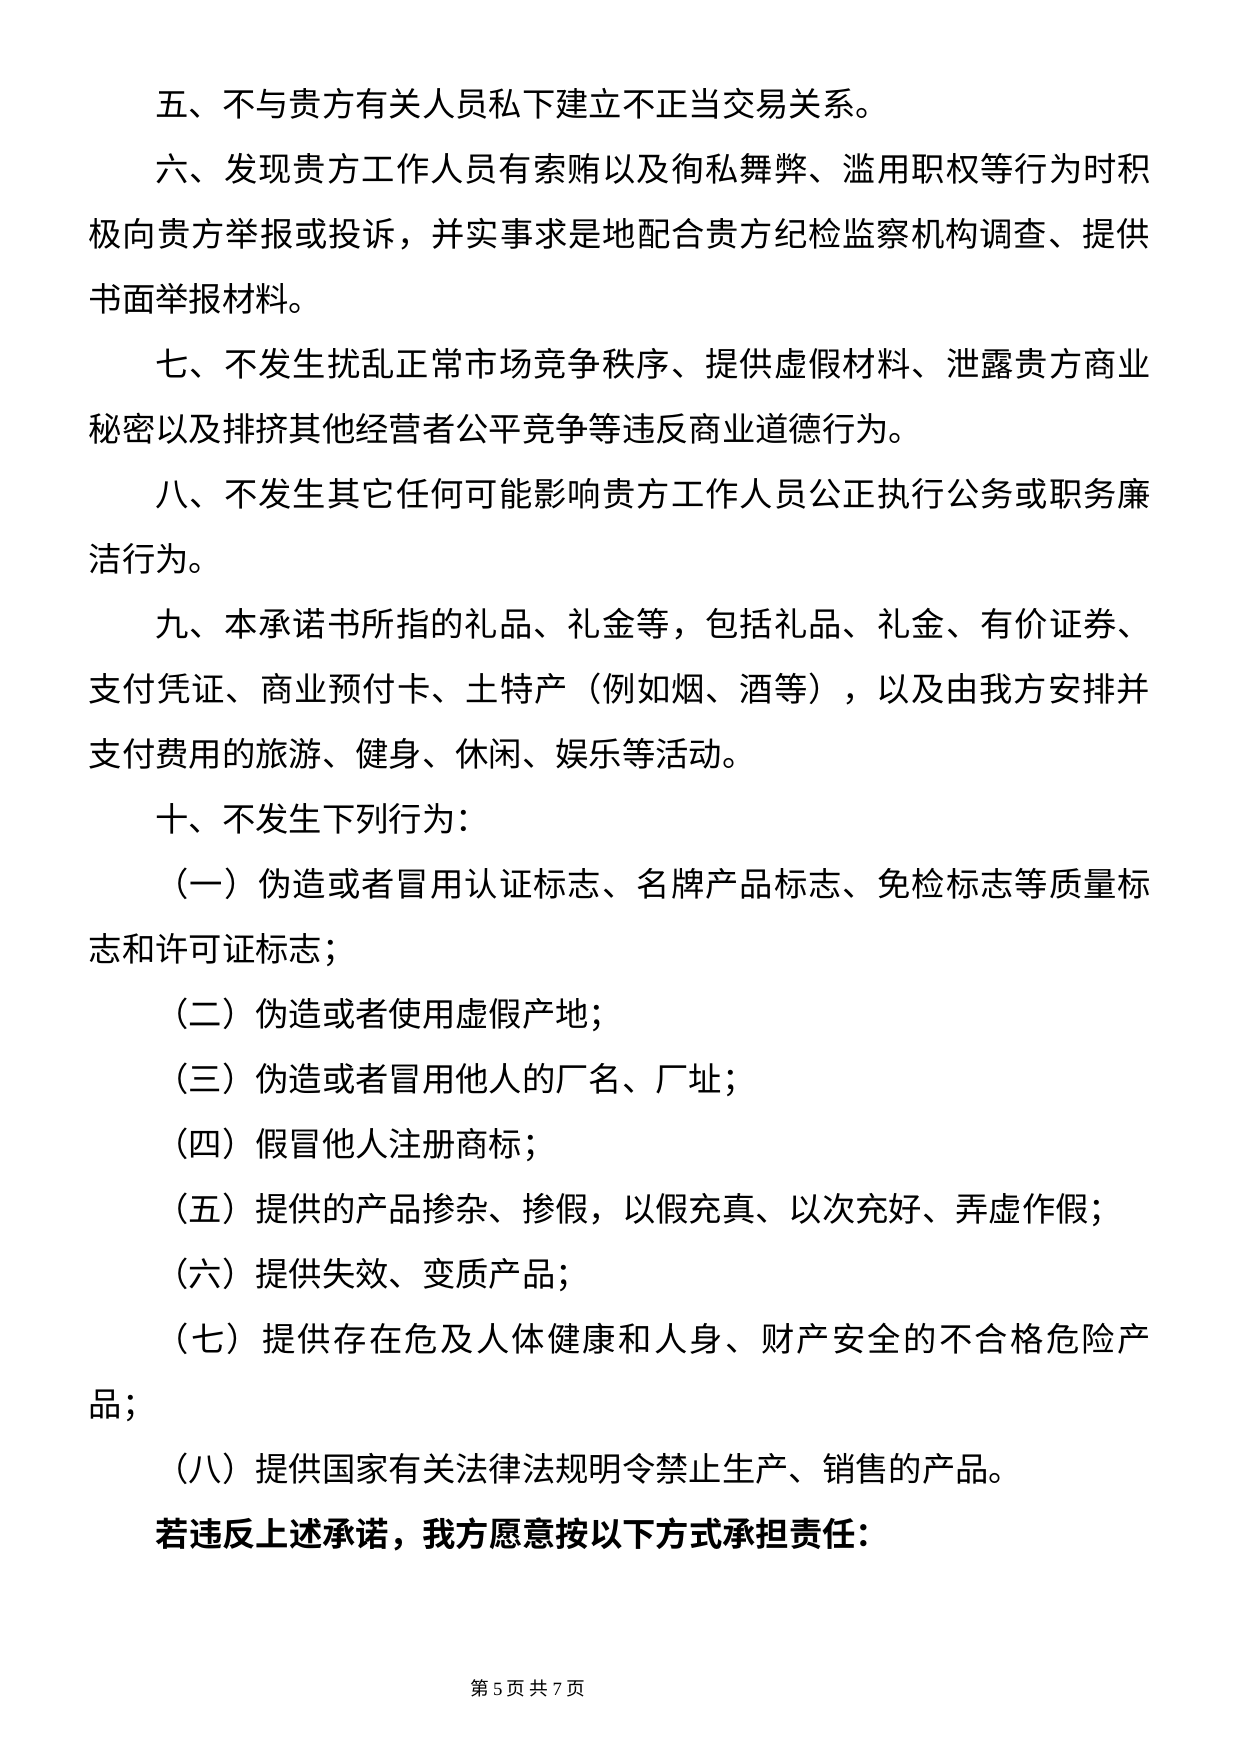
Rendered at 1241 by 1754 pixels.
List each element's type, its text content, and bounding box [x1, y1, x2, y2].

text （七）提供存在危及人体健康和人身、财产安全的不合格危险产品； [88, 1305, 1152, 1435]
text 若违反上述承诺，我方愿意按以下方式承担责任： [88, 1500, 1152, 1565]
text 九、本承诺书所指的礼品、礼金等，包括礼品、礼金、有价证券、支付凭证、商业预付卡、土特产（例如烟、酒等），以及由我方安排并支付费用的旅游、健身、休闲、娱乐等活动。 [88, 590, 1152, 785]
text （三）伪造或者冒用他人的厂名、厂址； [88, 1045, 1152, 1110]
text 七、不发生扰乱正常市场竞争秩序、提供虚假材料、泄露贵方商业秘密以及排挤其他经营者公平竞争等违反商业道德行为。 [88, 330, 1152, 460]
text （四）假冒他人注册商标； [88, 1110, 1152, 1175]
text （一）伪造或者冒用认证标志、名牌产品标志、免检标志等质量标志和许可证标志； [88, 850, 1152, 980]
text 五、不与贵方有关人员私下建立不正当交易关系。 [88, 70, 1152, 135]
text 十、不发生下列行为： [88, 785, 1152, 850]
text 六、发现贵方工作人员有索贿以及徇私舞弊、滥用职权等行为时积极向贵方举报或投诉，并实事求是地配合贵方纪检监察机构调查、提供书面举报材料。 [88, 135, 1152, 330]
text 八、不发生其它任何可能影响贵方工作人员公正执行公务或职务廉洁行为。 [88, 460, 1152, 590]
text （五）提供的产品掺杂、掺假，以假充真、以次充好、弄虚作假； [88, 1175, 1152, 1240]
text （二）伪造或者使用虚假产地； [88, 980, 1152, 1045]
text （八）提供国家有关法律法规明令禁止生产、销售的产品。 [88, 1435, 1152, 1500]
text （六）提供失效、变质产品； [88, 1240, 1152, 1305]
